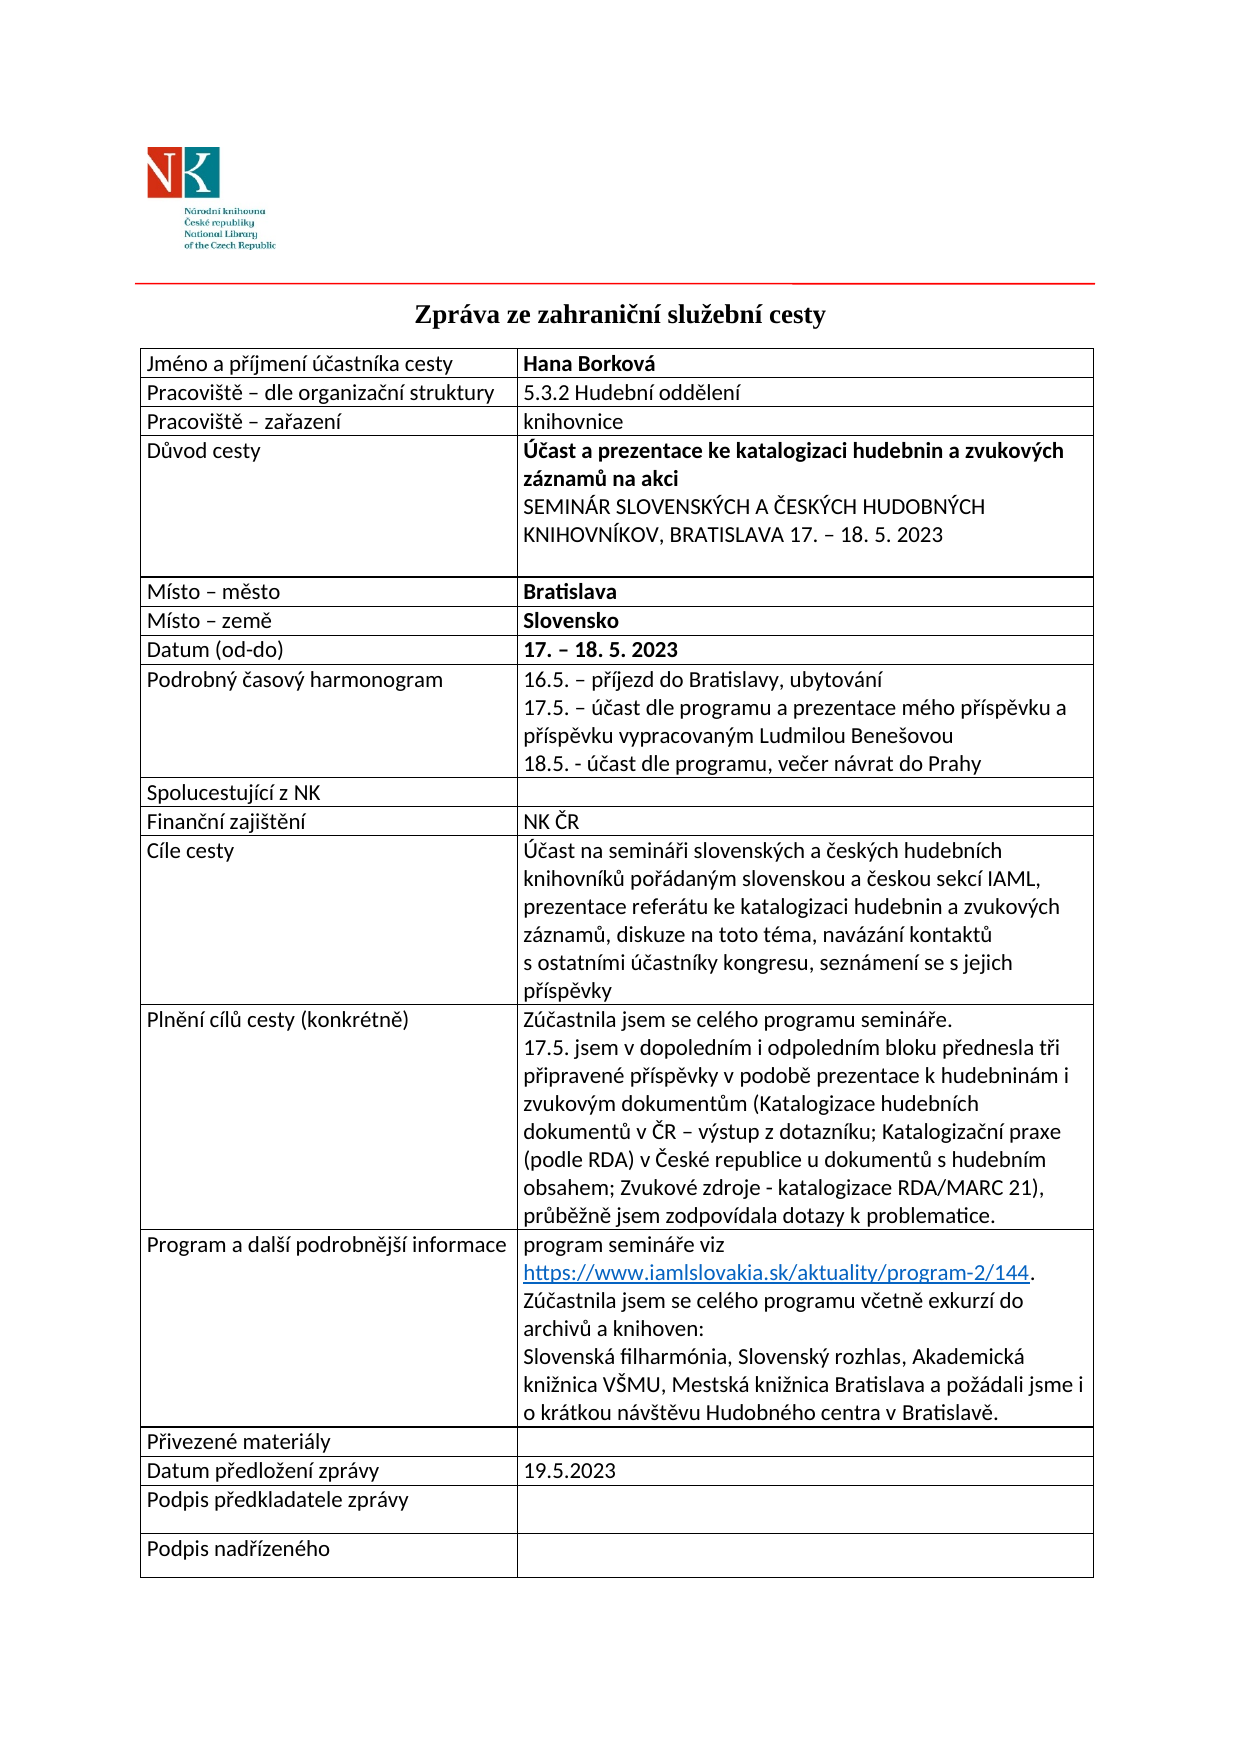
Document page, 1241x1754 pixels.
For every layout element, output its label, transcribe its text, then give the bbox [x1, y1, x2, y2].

table_cell Účast na semináři slovenských a českých hudebních knihovníků pořádaným slovenskou a českou sekcí IAML, prezentace referátu ke katalogizaci hudebnin a zvukových záznamů, diskuze na toto téma, navázání kontaktů s ostatními účastníky kongresu, seznámení se s jejich příspěvky [518, 836, 1093, 1004]
table_cell Pracoviště – zařazení [141, 407, 517, 435]
table_cell [518, 778, 1093, 806]
table_cell Bratislava [518, 578, 1093, 606]
table_cell Podpis nadřízeného [141, 1534, 517, 1577]
table_cell Spolucestující z NK [141, 778, 517, 806]
picture [147, 147, 276, 250]
table_cell Slovensko [518, 607, 1093, 634]
table_cell [518, 1486, 1093, 1533]
table_cell Přivezené materiály [141, 1428, 517, 1456]
table_cell 19.5.2023 [518, 1457, 1093, 1484]
table_cell Zúčastnila jsem se celého programu semináře. 17.5. jsem v dopoledním i odpoledním bloku přednesla tři připravené příspěvky v podobě prezentace k hudebninám i zvukovým dokumentům (Katalogizace hudebních dokumentů v ČR – výstup z dotazníku; Katalogizační praxe (podle RDA) v České republice u dokumentů s hudebním obsahem; Zvukové zdroje - katalogizace RDA/MARC 21), průběžně jsem zodpovídala dotazy k problematice. [518, 1005, 1093, 1229]
table_header Jméno a příjmení účastníka cesty [141, 349, 517, 377]
table_cell 17. – 18. 5. 2023 [518, 636, 1093, 664]
table_cell Cíle cesty [141, 836, 517, 1004]
table_cell Program a další podrobnější informace [141, 1230, 517, 1426]
table_cell [518, 1428, 1093, 1456]
table_header Hana Borková [518, 349, 1093, 377]
table_cell 16.5. – příjezd do Bratislavy, ubytování 17.5. – účast dle programu a prezentace mého příspěvku a příspěvku vypracovaným Ludmilou Benešovou 18.5. - účast dle programu, večer návrat do Prahy [518, 665, 1093, 777]
table_cell knihovnice [518, 407, 1093, 435]
table_cell Datum předložení zprávy [141, 1457, 517, 1484]
table_cell 5.3.2 Hudební oddělení [518, 378, 1093, 406]
table_cell Podrobný časový harmonogram [141, 665, 517, 777]
table_cell NK ČR [518, 807, 1093, 835]
table_cell Plnění cílů cesty (konkrétně) [141, 1005, 517, 1229]
table_cell Datum (od-do) [141, 636, 517, 664]
subtitle Zpráva ze zahraniční služební cesty [148, 298, 1093, 329]
table_cell Důvod cesty [141, 436, 517, 576]
table_cell Místo – země [141, 607, 517, 634]
table_cell Podpis předkladatele zprávy [141, 1486, 517, 1533]
table_cell Pracoviště – dle organizační struktury [141, 378, 517, 406]
table_cell [518, 1534, 1093, 1577]
table_cell Místo – město [141, 578, 517, 606]
table_cell program semináře viz https://www.iamlslovakia.sk/aktuality/program-2/144. Zúčastnila jsem se celého programu včetně exkurzí do archivů a knihoven: Slovenská filharmónia, Slovenský rozhlas, Akademická knižnica VŠMU, Mestská knižnica Bratislava a požádali jsme i o krátkou návštěvu Hudobného centra v Bratislavě. [518, 1230, 1093, 1426]
table_cell Účast a prezentace ke katalogizaci hudebnin a zvukových záznamů na akci SEMINÁR SLOVENSKÝCH A ČESKÝCH HUDOBNÝCH KNIHOVNÍKOV, BRATISLAVA 17. – 18. 5. 2023 [518, 436, 1093, 576]
table_cell Finanční zajištění [141, 807, 517, 835]
